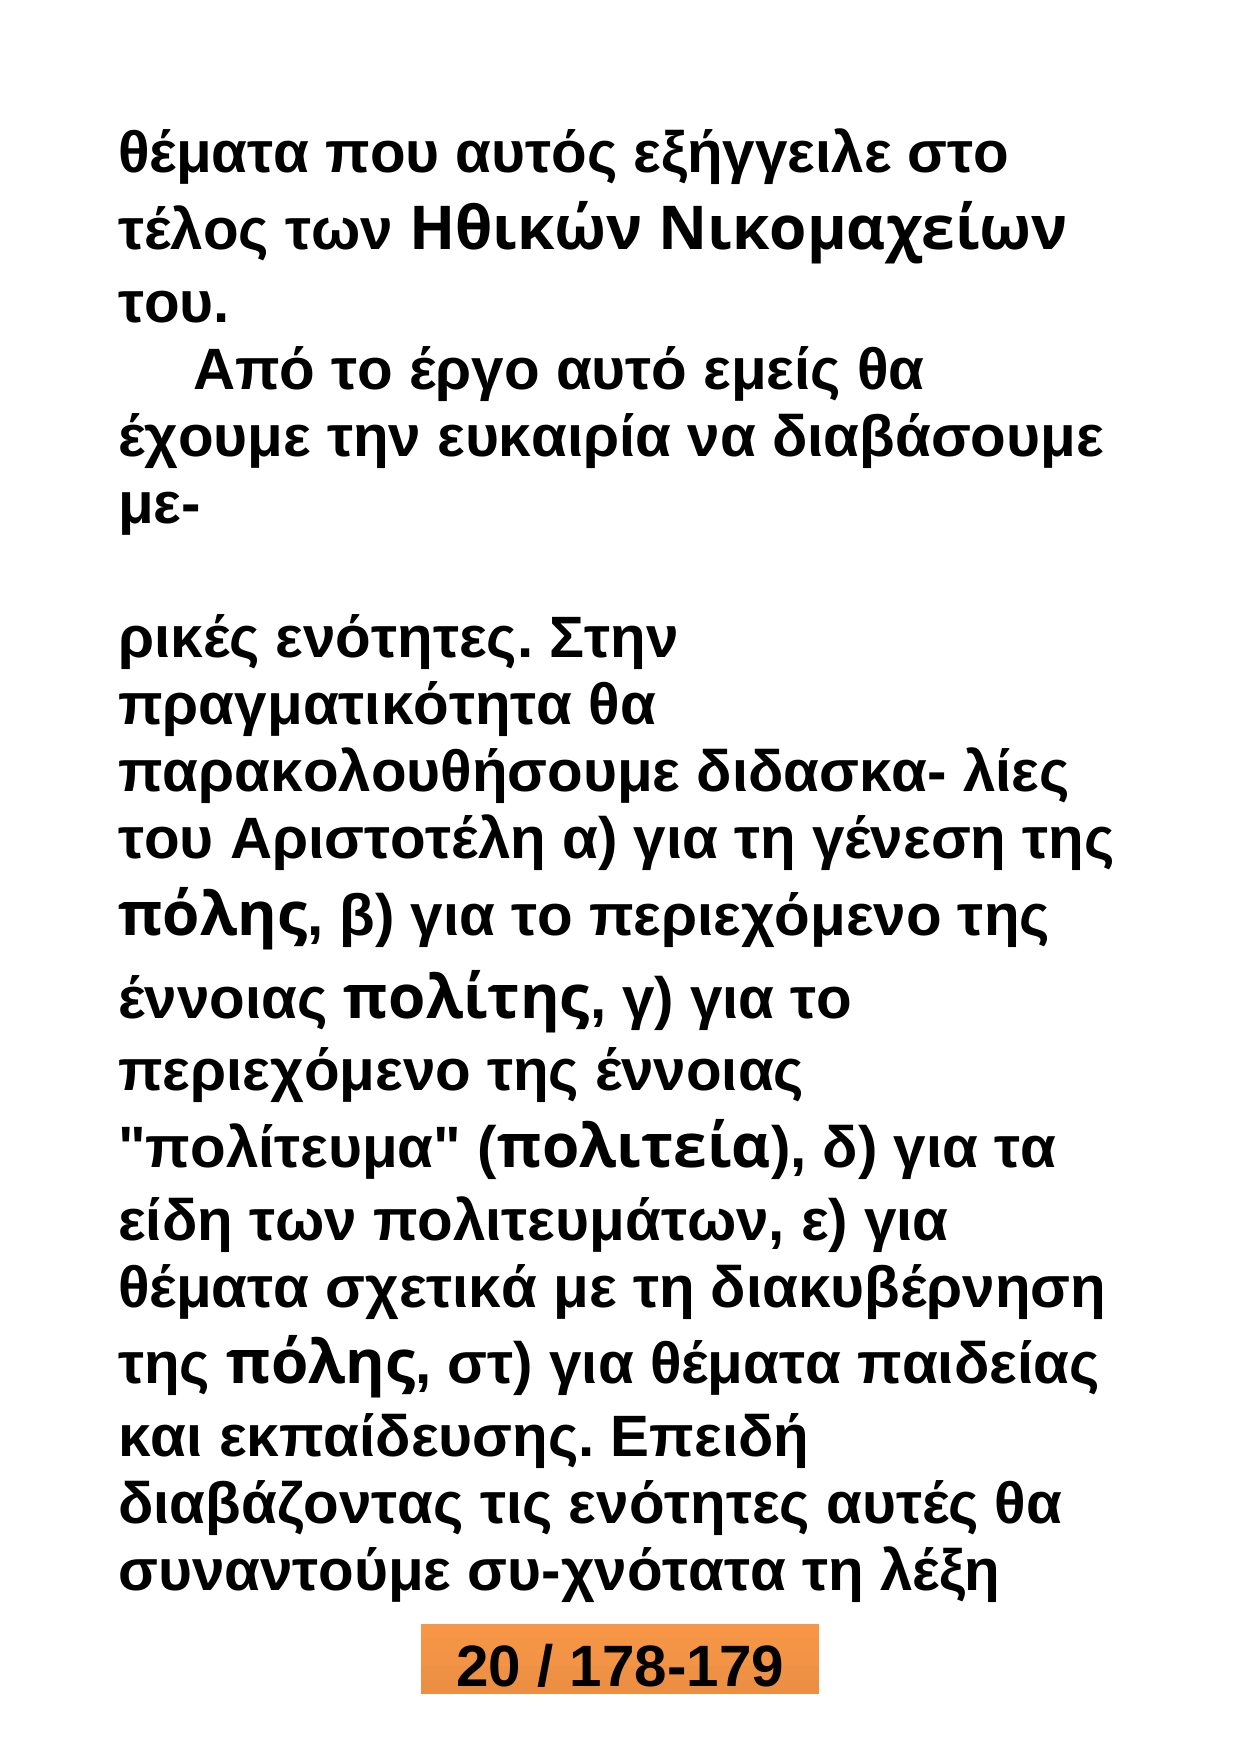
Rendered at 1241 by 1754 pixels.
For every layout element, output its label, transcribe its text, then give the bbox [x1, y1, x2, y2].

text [118, 603, 1122, 1603]
text Από το έργο αυτό εμείς θα έχουμε την ευκαιρία να διαβάσουμε με- [118, 334, 1122, 536]
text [118, 118, 1122, 334]
